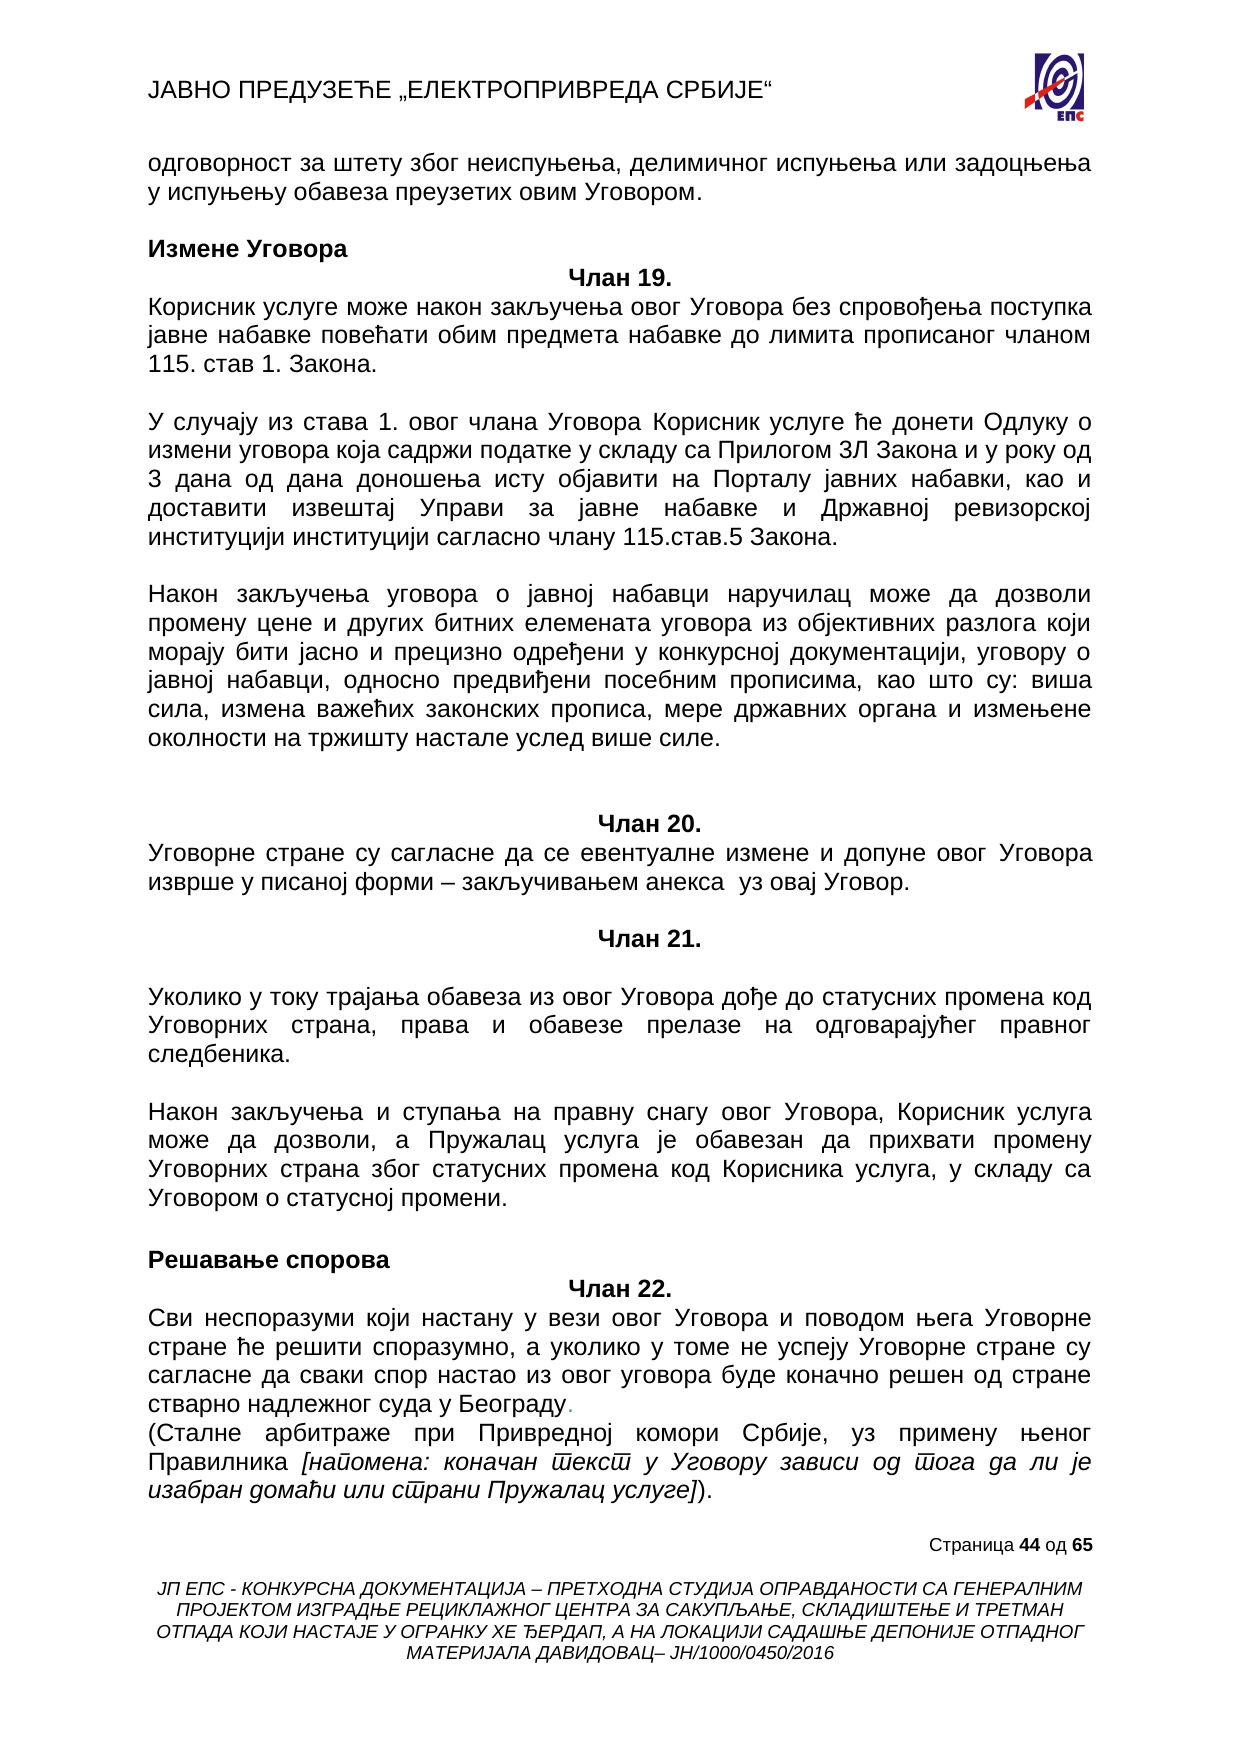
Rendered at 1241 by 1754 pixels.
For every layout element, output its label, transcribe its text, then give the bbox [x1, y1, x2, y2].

text Члан 19. [148, 263, 1092, 291]
text Корисник услуге може након закључења овог Уговора без спровођења поступка јавне набавке повећати обим предмета набавке до лимита прописаног чланом 115. став 1. Закона. [148, 291, 1092, 378]
text Члан 22. [148, 1274, 1092, 1303]
text Након закључења и ступања на правну снагу овог Уговора, Корисник услуга може да дозволи, а Пружалац услуга је обавезан да прихвати промену Уговорних страна због статусних промена код Корисника услуга, у складу са Уговором о статусној промени. [148, 1096, 1092, 1211]
picture [1017, 49, 1092, 128]
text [148, 148, 1092, 205]
text Измене Уговора [148, 234, 1092, 263]
text Члан 20. [523, 809, 1092, 838]
text Након закључења уговора о јавној набавци наручилац може да дозволи промену цене и других битних елемената уговора из објективних разлога који морају бити јасно и прецизно одређени у конкурсној документацији, уговору о јавној набавци, односно предвиђени посебним прописима, као што су: виша сила, измена важећих законских прописа, мере државних органа и измењене околности на тржишту настале услед више силе. [148, 579, 1092, 751]
text У случају из става 1. овог члана Уговора Корисник услуге ће донети Одлуку о измени уговора која садржи податке у складу са Прилогом 3Л Закона и у року од 3 дана од дана доношења исту објавити на Порталу јавних набавки, као и доставити извештај Управи за јавне набавке и Државној ревизорској институцији институцији сагласно члану 115.став.5 Закона. [148, 406, 1092, 550]
text Уколико у току трајања обавеза из овог Уговора дође до статусних промена код Уговорних страна, права и обавезе прелазе на одговарајућег правног следбеника. [148, 981, 1092, 1068]
text Сви неспоразуми који настану у вези овог Уговора и поводом њега Уговорне стране ће решити споразумно, а уколико у томе не успеју Уговорне стране су сагласне да сваки спор настао из овог уговора буде коначно решен од стране стварно надлежног суда у Београду. [148, 1303, 1092, 1418]
text (Сталне арбитраже при Привредној комори Србије, уз примену њеног Правилника [напомена: коначан текст у Уговору зависи од тога да ли је изабран домаћи или страни Пружалац услуге]). [148, 1418, 1092, 1504]
text Члан 21. [523, 924, 1092, 953]
text Решавање спорова [148, 1246, 1092, 1274]
text Уговорне стране су сагласне да се евентуалне измене и допуне овог Уговора изврше у писаној форми – закључивањем анекса уз овај Уговор. [148, 838, 1092, 895]
